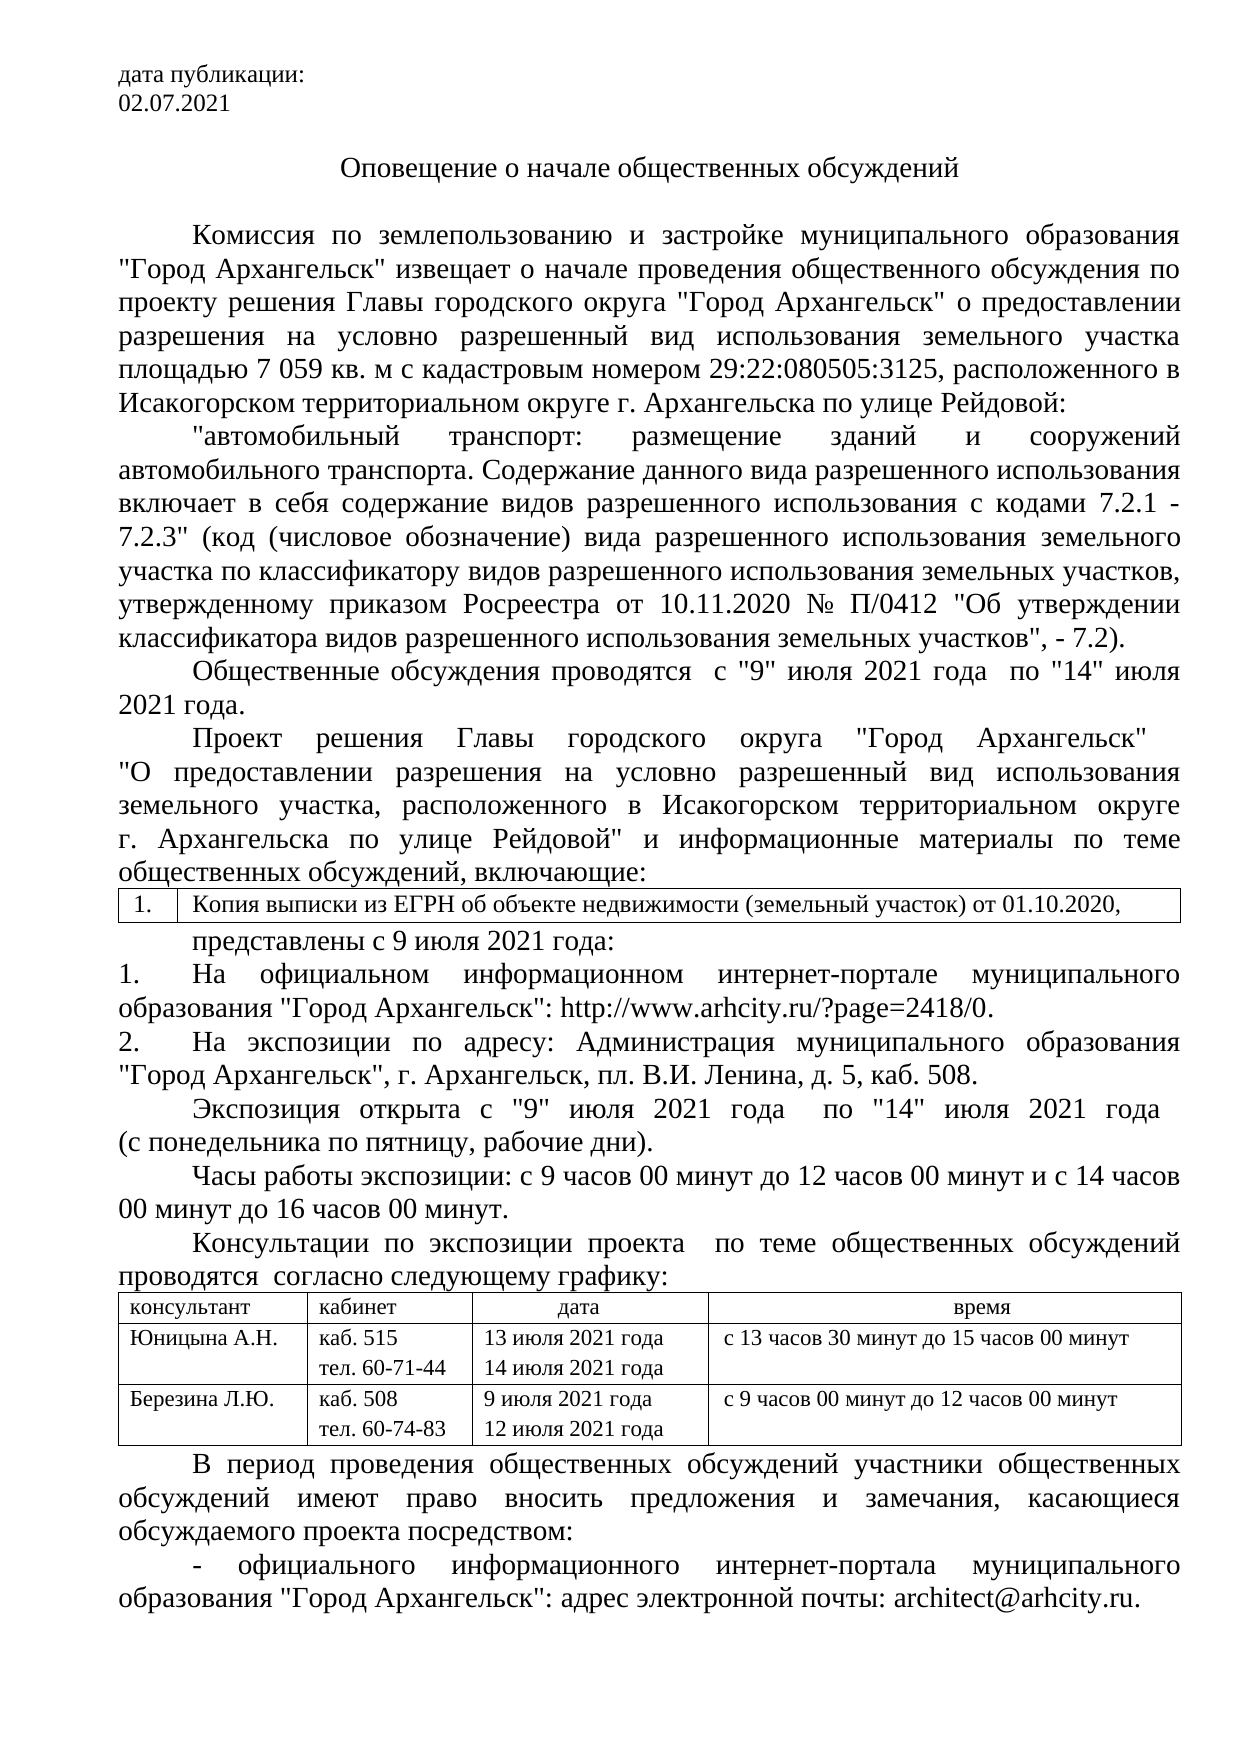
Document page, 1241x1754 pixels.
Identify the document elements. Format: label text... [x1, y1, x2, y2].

table_cell 13 июля 2021 года 14 июля 2021 года [473, 1324, 708, 1384]
table_header консультант [119, 1293, 307, 1323]
text Часы работы экспозиции: с 9 часов 00 минут до 12 часов 00 минут и с 14 часов 00 минут до 16 часов 00 минут. [118, 1158, 1181, 1225]
text В период проведения общественных обсуждений участники общественных обсуждений имеют право вносить предложения и замечания, касающиеся обсуждаемого проекта посредством: [118, 1446, 1181, 1547]
text дата публикации: [118, 59, 1181, 88]
text Проект решения Главы городского округа "Город Архангельск" "О предоставлении разрешения на условно разрешенный вид использования земельного участка, расположенного в Исакогорском территориальном округе г. Архангельска по улице Рейдовой" и информационные материалы по теме общественных обсуждений, включающие: [118, 720, 1181, 888]
text представлены с 9 июля 2021 года: [118, 923, 1181, 957]
table_cell с 13 часов 30 минут до 15 часов 00 минут [709, 1324, 1181, 1384]
table_cell 9 июля 2021 года 12 июля 2021 года [473, 1385, 708, 1445]
text Комиссия по землепользованию и застройке муниципального образования "Город Архангельск" извещает о начале проведения общественного обсуждения по проекту решения Главы городского округа "Город Архангельск" о предоставлении разрешения на условно разрешенный вид использования земельного участка площадью 7 059 кв. м с кадастровым номером 29:22:080505:3125, расположенного в Исакогорском территориальном округе г. Архангельска по улице Рейдовой: [118, 217, 1181, 418]
table_header кабинет [308, 1293, 472, 1323]
table_header Копия выписки из ЕГРН об объекте недвижимости (земельный участок) от 01.10.2020, [178, 889, 1180, 922]
text Экспозиция открыта с "9" июля 2021 года по "14" июля 2021 года (с понедельника по пятницу, рабочие дни). [118, 1091, 1181, 1158]
text 1. На официальном информационном интернет-портале муниципального образования "Город Архангельск": http://www.arhcity.ru/?page=2418/0. [118, 957, 1181, 1024]
text Оповещение о начале общественных обсуждений [118, 150, 1181, 184]
table_header дата [473, 1293, 708, 1323]
text 02.07.2021 [118, 88, 1181, 117]
text Консультации по экспозиции проекта по теме общественных обсуждений проводятся согласно следующему графику: [118, 1225, 1181, 1292]
table_cell каб. 508 тел. 60-74-83 [308, 1385, 472, 1445]
table_cell с 9 часов 00 минут до 12 часов 00 минут [709, 1385, 1181, 1445]
text Общественные обсуждения проводятся с "9" июля 2021 года по "14" июля 2021 года. [118, 653, 1181, 720]
table_cell Юницына А.Н. [119, 1324, 307, 1384]
text 2. На экспозиции по адресу: Администрация муниципального образования "Город Архангельск", г. Архангельск, пл. В.И. Ленина, д. 5, каб. 508. [118, 1024, 1181, 1091]
table_header 1. [119, 889, 177, 922]
table_cell Березина Л.Ю. [119, 1385, 307, 1445]
text "автомобильный транспорт: размещение зданий и сооружений автомобильного транспорта. Содержание данного вида разрешенного использования включает в себя содержание видов разрешенного использования с кодами 7.2.1 - 7.2.3" (код (числовое обозначение) вида разрешенного использования земельного участка по классификатору видов разрешенного использования земельных участков, утвержденному приказом Росреестра от 10.11.2020 № П/0412 "Об утверждении классификатора видов разрешенного использования земельных участков", - 7.2). [118, 418, 1181, 653]
table_cell каб. 515 тел. 60-71-44 [308, 1324, 472, 1384]
text - официального информационного интернет-портала муниципального образования "Город Архангельск": адрес электронной почты: architect@arhcity.ru. [118, 1547, 1181, 1614]
table_header время [709, 1293, 1181, 1323]
